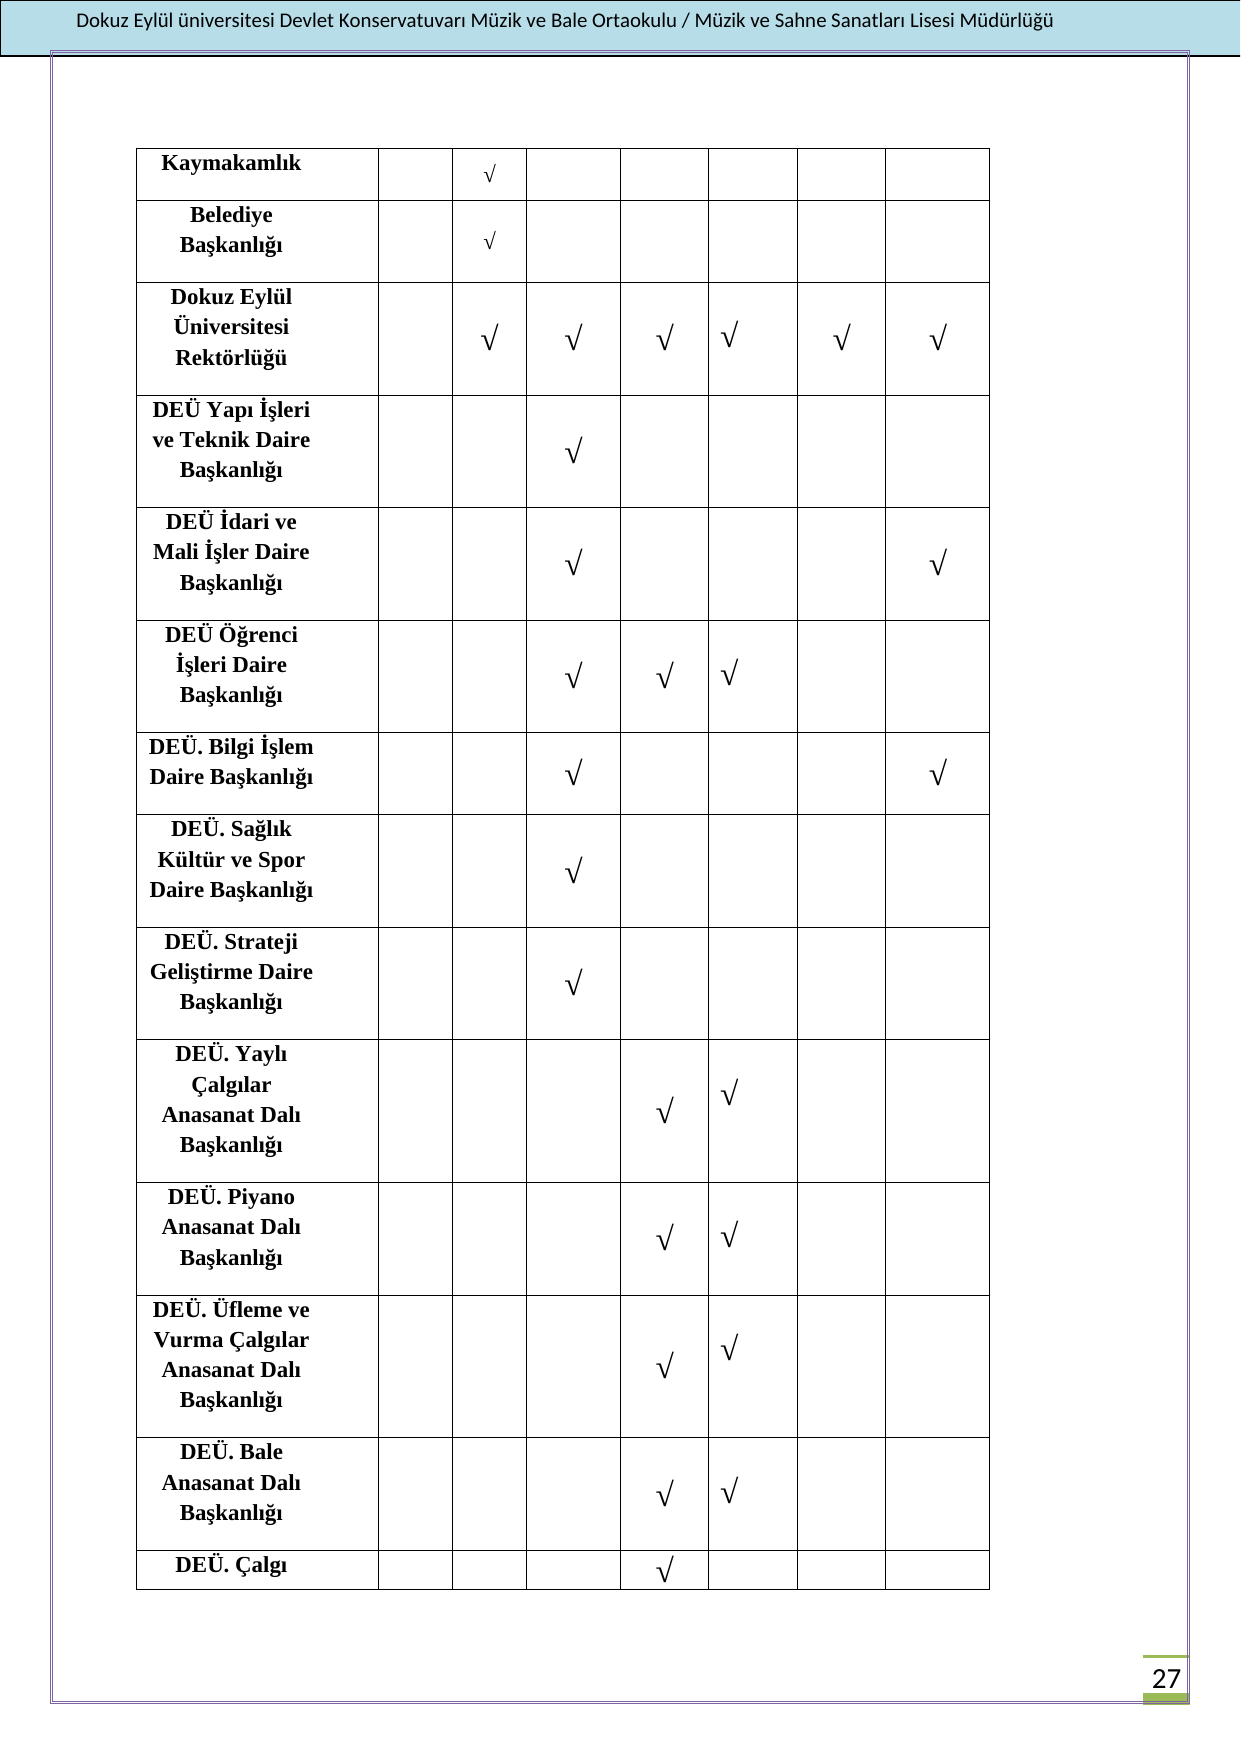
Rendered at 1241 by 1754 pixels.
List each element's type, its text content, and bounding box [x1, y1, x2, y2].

table_cell √ [621, 283, 708, 394]
table_cell [709, 149, 797, 200]
table_cell DEÜ. Piyano Anasanat Dalı Başkanlığı [137, 1183, 378, 1294]
table_cell √ [527, 396, 620, 507]
table_cell √ [621, 1183, 708, 1294]
table_cell √ [621, 1551, 708, 1589]
table_cell [886, 1296, 989, 1437]
table_cell [453, 621, 526, 732]
table_cell DEÜ. Yaylı Çalgılar Anasanat Dalı Başkanlığı [137, 1040, 378, 1182]
table_cell [379, 1183, 452, 1294]
table_cell [527, 1040, 620, 1182]
table_cell [798, 508, 885, 619]
table_cell [709, 928, 797, 1039]
table_cell √ [709, 1296, 797, 1437]
table_cell [527, 1183, 620, 1294]
table_cell [798, 621, 885, 732]
table_cell √ [453, 149, 526, 200]
table_cell [621, 149, 708, 200]
table_cell [621, 815, 708, 927]
table_cell [886, 1438, 989, 1550]
table_cell √ [709, 1040, 797, 1182]
table_cell [798, 815, 885, 927]
table_cell √ [709, 1438, 797, 1550]
table_cell [798, 1183, 885, 1294]
table_cell [379, 396, 452, 507]
table_cell [379, 1438, 452, 1550]
table_cell [453, 508, 526, 619]
table_cell [453, 1296, 526, 1437]
table_cell √ [709, 1183, 797, 1294]
table_cell [379, 733, 452, 814]
table_cell [379, 815, 452, 927]
table_cell [379, 508, 452, 619]
table_cell √ [527, 815, 620, 927]
table_cell √ [621, 621, 708, 732]
table_cell √ [798, 283, 885, 394]
table_cell [379, 928, 452, 1039]
table_cell DEÜ İdari ve Mali İşler Daire Başkanlığı [137, 508, 378, 619]
table_cell DEÜ Öğrenci İşleri Daire Başkanlığı [137, 621, 378, 732]
table_cell √ [527, 283, 620, 394]
table_cell Kaymakamlık [137, 149, 378, 200]
table_cell [709, 508, 797, 619]
table_cell [621, 733, 708, 814]
table_cell DEÜ. Bilgi İşlem Daire Başkanlığı [137, 733, 378, 814]
table_cell √ [886, 733, 989, 814]
table_cell [453, 928, 526, 1039]
table_cell [798, 1551, 885, 1589]
table_cell DEÜ Yapı İşleri ve Teknik Daire Başkanlığı [137, 396, 378, 507]
table_cell √ [621, 1040, 708, 1182]
table_cell DEÜ. Bale Anasanat Dalı Başkanlığı [137, 1438, 378, 1550]
table_cell [453, 1438, 526, 1550]
table_cell [379, 201, 452, 282]
table_cell [798, 928, 885, 1039]
table_cell [453, 396, 526, 507]
table_cell [527, 201, 620, 282]
table_cell [886, 1040, 989, 1182]
table_cell [621, 508, 708, 619]
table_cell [137, 1551, 378, 1589]
table_cell [379, 149, 452, 200]
table_cell √ [527, 733, 620, 814]
table_cell [886, 201, 989, 282]
table_cell Belediye Başkanlığı [137, 201, 378, 282]
table_cell [621, 396, 708, 507]
table_cell [798, 396, 885, 507]
table_cell [886, 149, 989, 200]
table_cell [621, 928, 708, 1039]
table_cell [886, 815, 989, 927]
table_cell [453, 815, 526, 927]
table_cell DEÜ. Sağlık Kültür ve Spor Daire Başkanlığı [137, 815, 378, 927]
table_cell [798, 201, 885, 282]
table_cell √ [709, 621, 797, 732]
table_cell [527, 1296, 620, 1437]
table_cell [379, 1296, 452, 1437]
table_cell [886, 928, 989, 1039]
table_cell [798, 1040, 885, 1182]
table_cell [709, 733, 797, 814]
table_cell [453, 1183, 526, 1294]
table_cell √ [886, 508, 989, 619]
table_cell [527, 149, 620, 200]
table_cell [886, 621, 989, 732]
table_cell [379, 1040, 452, 1182]
table_cell √ [453, 283, 526, 394]
table_cell [621, 201, 708, 282]
table_cell [453, 1040, 526, 1182]
table_cell [798, 1438, 885, 1550]
table_cell [709, 201, 797, 282]
table_cell √ [886, 283, 989, 394]
table_cell [709, 815, 797, 927]
table_cell [527, 1438, 620, 1550]
table_cell [379, 1551, 452, 1589]
table_cell √ [709, 1551, 797, 1589]
table_cell [798, 733, 885, 814]
table_cell [886, 396, 989, 507]
table_cell [527, 1551, 620, 1589]
table_cell DEÜ. Strateji Geliştirme Daire Başkanlığı [137, 928, 378, 1039]
table_cell DEÜ. Üfleme ve Vurma Çalgılar Anasanat Dalı Başkanlığı [137, 1296, 378, 1437]
table_cell √ [621, 1296, 708, 1437]
table_cell [379, 621, 452, 732]
table_cell Dokuz Eylül Üniversitesi Rektörlüğü [137, 283, 378, 394]
table_cell √ [527, 928, 620, 1039]
table_cell [798, 149, 885, 200]
table_cell √ [527, 621, 620, 732]
table_cell [379, 283, 452, 394]
table_cell √ [709, 283, 797, 394]
table_cell [709, 396, 797, 507]
table_cell [453, 733, 526, 814]
table_cell [453, 1551, 526, 1589]
table_cell √ [527, 508, 620, 619]
table_cell [886, 1551, 989, 1589]
table_cell [798, 1296, 885, 1437]
table_cell √ [453, 201, 526, 282]
table_cell [886, 1183, 989, 1294]
table_cell √ [621, 1438, 708, 1550]
